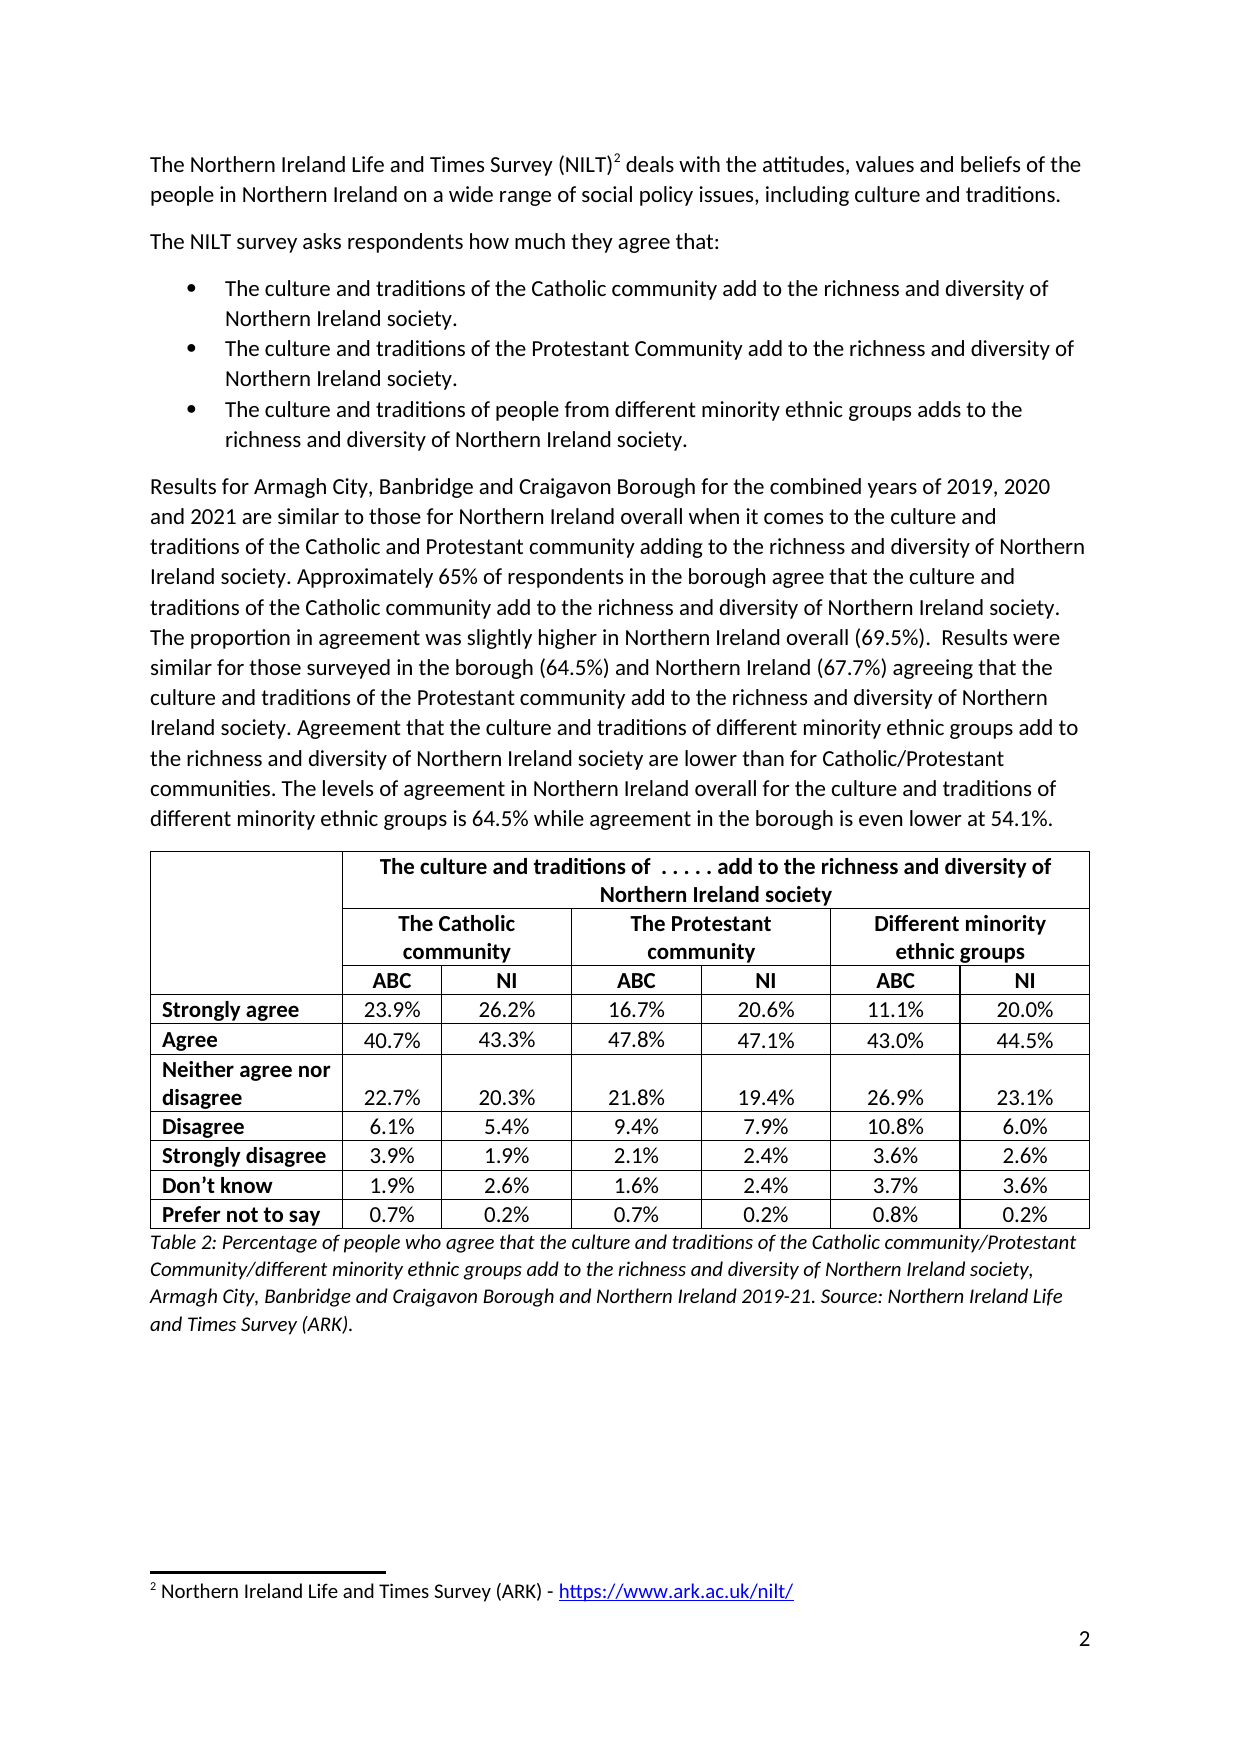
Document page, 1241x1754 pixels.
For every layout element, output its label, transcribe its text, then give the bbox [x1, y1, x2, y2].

table_cell 3.9% [343, 1141, 441, 1170]
text Results for Armagh City, Banbridge and Craigavon Borough for the combined years of 2019, 2020 and 2021 are similar to those for Northern Ireland overall when it comes to the culture and traditions of the Catholic and Protestant community adding to the richness and diversity of Northern Ireland society. Approximately 65% of respondents in the borough agree that the culture and traditions of the Catholic community add to the richness and diversity of Northern Ireland society. The proportion in agreement was slightly higher in Northern Ireland overall (69.5%). Results were similar for those surveyed in the borough (64.5%) and Northern Ireland (67.7%) agreeing that the culture and traditions of the Protestant community add to the richness and diversity of Northern Ireland society. Agreement that the culture and traditions of different minority ethnic groups add to the richness and diversity of Northern Ireland society are lower than for Catholic/Protestant communities. The levels of agreement in Northern Ireland overall for the culture and traditions of different minority ethnic groups is 64.5% while agreement in the borough is even lower at 54.1%. [150, 472, 1090, 832]
table_cell 1.9% [343, 1171, 441, 1199]
table_cell 40.7% [343, 1024, 441, 1054]
table_cell 20.6% [702, 995, 830, 1023]
table_cell 23.9% [343, 995, 441, 1023]
table_cell 0.2% [442, 1200, 571, 1228]
table_cell ABC [831, 966, 959, 994]
table_cell 3.6% [961, 1171, 1089, 1199]
table_cell 5.4% [442, 1112, 571, 1140]
table_cell 11.1% [831, 995, 959, 1023]
table_cell Agree [151, 1024, 342, 1054]
table_cell Prefer not to say [151, 1200, 342, 1228]
table_cell 1.9% [442, 1141, 571, 1170]
table_cell 21.8% [572, 1055, 701, 1111]
table_cell 2.4% [702, 1171, 830, 1199]
table_cell 47.8% [572, 1024, 701, 1054]
table_cell 0.7% [343, 1200, 441, 1228]
table_cell 2.6% [961, 1141, 1089, 1170]
table_cell 26.2% [442, 995, 571, 1023]
table_cell 1.6% [572, 1171, 701, 1199]
table_cell 3.6% [831, 1141, 959, 1170]
table_header [151, 852, 342, 994]
text The NILT survey asks respondents how much they agree that: [150, 227, 1090, 255]
table_cell 20.3% [442, 1055, 571, 1111]
table_cell 0.7% [572, 1200, 701, 1228]
table_cell 0.2% [702, 1200, 830, 1228]
table_cell ABC [572, 966, 701, 994]
table_cell 6.1% [343, 1112, 441, 1140]
table_cell 7.9% [702, 1112, 830, 1140]
table_cell 16.7% [572, 995, 701, 1023]
table_cell NI [702, 966, 830, 994]
table_cell Strongly agree [151, 995, 342, 1023]
list The culture and traditions of the Protestant Community add to the richness and diversity of Northern Ireland society. [187, 334, 1090, 393]
table_cell Neither agree nor disagree [151, 1055, 342, 1111]
table_cell Strongly disagree [151, 1141, 342, 1170]
table_cell 0.8% [831, 1200, 959, 1228]
table_cell 6.0% [961, 1112, 1089, 1140]
table_cell 26.9% [831, 1055, 959, 1111]
table_cell 43.3% [442, 1024, 571, 1054]
table_cell 20.0% [961, 995, 1089, 1023]
table_cell ABC [343, 966, 441, 994]
table_cell 47.1% [702, 1024, 830, 1054]
table_cell Don’t know [151, 1171, 342, 1199]
list The culture and traditions of people from different minority ethnic groups adds to the richness and diversity of Northern Ireland society. [187, 395, 1090, 453]
table_cell 3.7% [831, 1171, 959, 1199]
table_cell The Protestant community [572, 909, 830, 965]
table_cell Disagree [151, 1112, 342, 1140]
table_cell 23.1% [961, 1055, 1089, 1111]
table_cell 22.7% [343, 1055, 441, 1111]
table_cell NI [961, 966, 1089, 994]
list The culture and traditions of the Catholic community add to the richness and diversity of Northern Ireland society. [187, 274, 1090, 332]
table_cell NI [442, 966, 571, 994]
table_cell 2.6% [442, 1171, 571, 1199]
text Table 2: Percentage of people who agree that the culture and traditions of the Catholic community/Protestant Community/different minority ethnic groups add to the richness and diversity of Northern Ireland society, Armagh City, Banbridge and Craigavon Borough and Northern Ireland 2019-21. Source: Northern Ireland Life and Times Survey (ARK). [150, 1229, 1090, 1336]
table_cell 10.8% [831, 1112, 959, 1140]
text The Northern Ireland Life and Times Survey (NILT) deals with the attitudes, values and beliefs of the people in Northern Ireland on a wide range of social policy issues, including culture and traditions. [150, 150, 1090, 208]
table_cell 19.4% [702, 1055, 830, 1111]
table_cell 2.4% [702, 1141, 830, 1170]
table_cell 9.4% [572, 1112, 701, 1140]
table_cell Different minority ethnic groups [831, 909, 1089, 965]
table_cell 0.2% [961, 1200, 1089, 1228]
table_cell 44.5% [961, 1024, 1089, 1054]
table_cell The Catholic community [343, 909, 571, 965]
table_cell 43.0% [831, 1024, 959, 1054]
table_cell 2.1% [572, 1141, 701, 1170]
table_header The culture and traditions of . . . . . add to the richness and diversity of Northern Ireland society [343, 852, 1089, 908]
